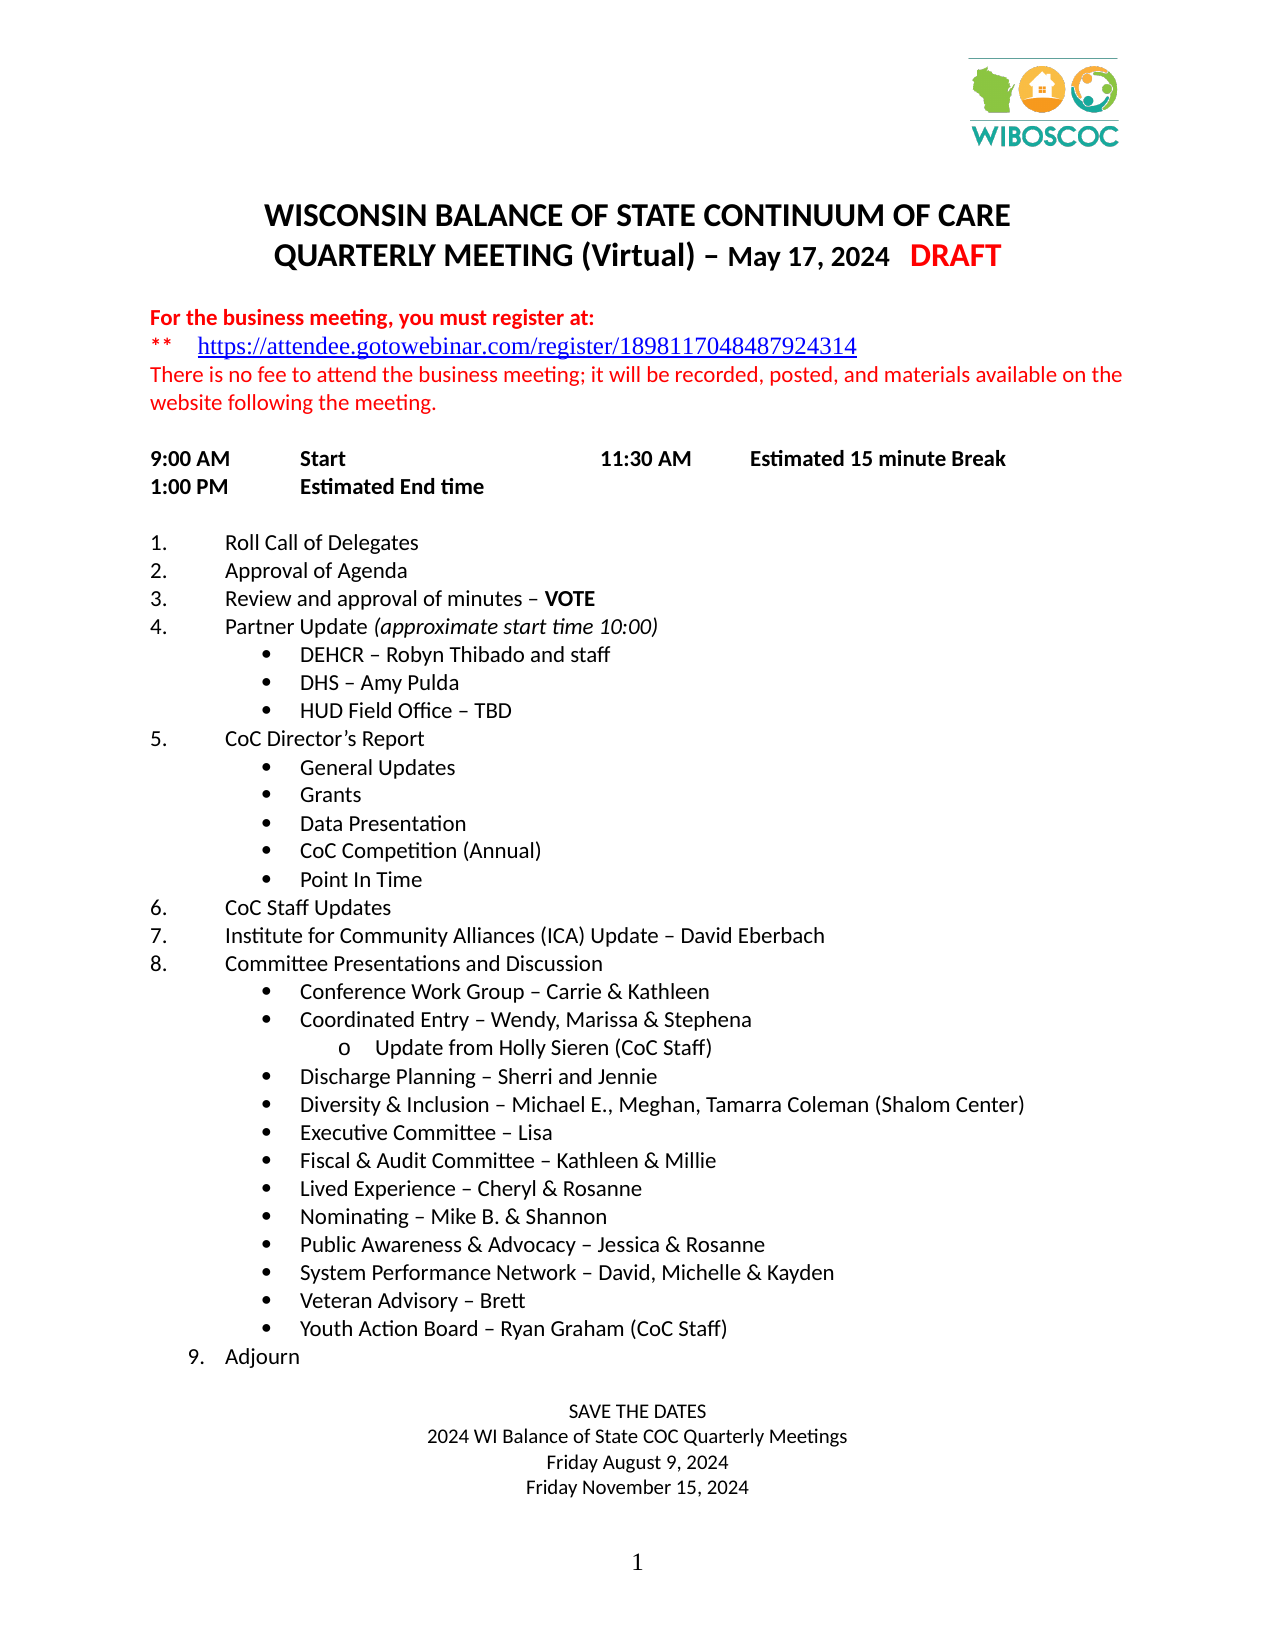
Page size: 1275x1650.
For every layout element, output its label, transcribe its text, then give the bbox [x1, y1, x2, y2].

list Partner Update (approximate start time 10:00) [150, 612, 1125, 641]
list Discharge Planning – Sherri and Jennie [262, 1062, 1125, 1090]
list DHS – Amy Pulda [262, 668, 1125, 697]
text ** https://attendee.gotowebinar.com/register/1898117048487924314 [150, 331, 1125, 360]
text 1:00 PM Estimated End time [150, 472, 1125, 500]
text For the business meeting, you must register at: [150, 303, 1125, 331]
list Youth Action Board – Ryan Graham (CoC Staff) [262, 1314, 1125, 1342]
list CoC Staff Updates [150, 893, 1125, 921]
picture [962, 45, 1125, 165]
text Friday November 15, 2024 [150, 1474, 1125, 1500]
list Conference Work Group – Carrie & Kathleen [262, 977, 1125, 1005]
text There is no fee to attend the business meeting; it will be recorded, posted, and materials available on the website following the meeting. [150, 360, 1125, 416]
list Diversity & Inclusion – Michael E., Meghan, Tamarra Coleman (Shalom Center) [262, 1090, 1125, 1118]
text 9:00 AM Start 11:30 AM Estimated 15 minute Break [150, 444, 1125, 472]
list HUD Field Office – TBD [262, 697, 1125, 724]
text 3. Review and approval of minutes – VOTE [150, 584, 1125, 612]
list System Performance Network – David, Michelle & Kayden [262, 1258, 1125, 1286]
list Executive Committee – Lisa [262, 1118, 1125, 1146]
list Public Awareness & Advocacy – Jessica & Rosanne [262, 1230, 1125, 1258]
list Veteran Advisory – Brett [262, 1286, 1125, 1314]
text Friday August 9, 2024 [150, 1449, 1125, 1474]
list Adjourn [187, 1342, 1125, 1370]
list Nominating – Mike B. & Shannon [262, 1202, 1125, 1230]
list Grants [262, 781, 1125, 809]
text 1. Roll Call of Delegates [150, 528, 1125, 556]
list Committee Presentations and Discussion [150, 949, 1125, 977]
list General Updates [262, 753, 1125, 781]
text 2. Approval of Agenda [150, 556, 1125, 584]
list Fiscal & Audit Committee – Kathleen & Millie [262, 1146, 1125, 1174]
text QUARTERLY MEETING (Virtual) – May 17, 2024 DRAFT [150, 234, 1125, 275]
list CoC Competition (Annual) [262, 837, 1125, 865]
list Lived Experience – Cheryl & Rosanne [262, 1174, 1125, 1202]
list Point In Time [262, 865, 1125, 893]
text WISCONSIN BALANCE OF STATE CONTINUUM OF CARE [150, 194, 1125, 234]
text 2024 WI Balance of State COC Quarterly Meetings [150, 1424, 1125, 1449]
text SAVE THE DATES [150, 1398, 1125, 1424]
list Institute for Community Alliances (ICA) Update – David Eberbach [150, 921, 1125, 949]
list DEHCR – Robyn Thibado and staff [262, 641, 1125, 668]
list Data Presentation [262, 809, 1125, 837]
list Coordinated Entry – Wendy, Marissa & Stephena [262, 1005, 1125, 1033]
list CoC Director’s Report [150, 724, 1125, 753]
list Update from Holly Sieren (CoC Staff) [337, 1033, 1125, 1062]
